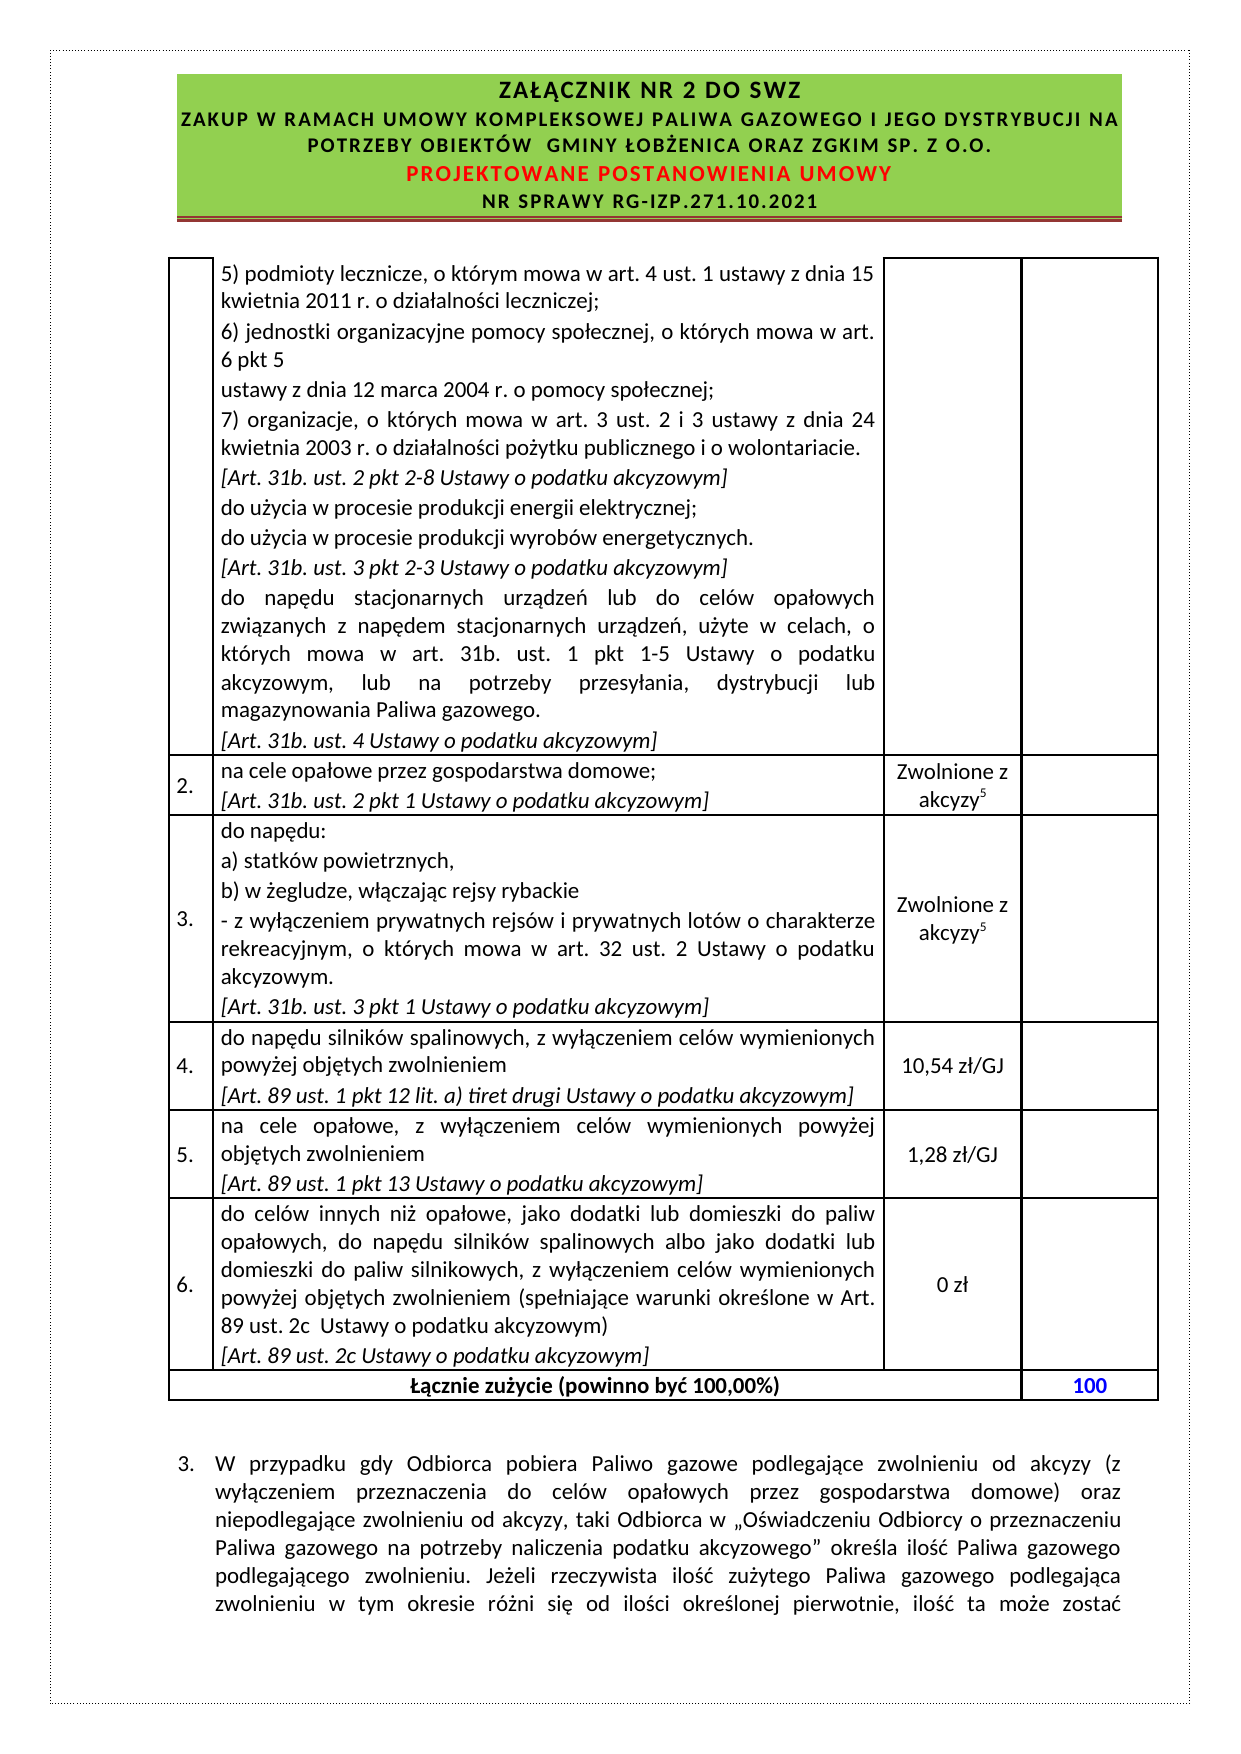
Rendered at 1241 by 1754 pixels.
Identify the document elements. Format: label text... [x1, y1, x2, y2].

table_cell [1023, 756, 1157, 814]
table_cell 10,54 zł/GJ [885, 1023, 1020, 1109]
table_cell a) statków powietrznych, [214, 844, 883, 874]
table_cell Zwolnione z akcyzy5 [885, 816, 1020, 1021]
table_cell 6. [170, 1199, 212, 1369]
table_cell Zwolnione z akcyzy5 [885, 756, 1020, 814]
table_cell 6) jednostki organizacyjne pomocy społecznej, o których mowa w art. 6 pkt 5 [214, 315, 883, 373]
table_cell 100 [1023, 1371, 1157, 1399]
table_cell [Art. 31b. ust. 4 Ustawy o podatku akcyzowym] [214, 724, 883, 754]
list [177, 1449, 1122, 1617]
table_cell 1,28 zł/GJ [885, 1111, 1020, 1197]
table_cell [1023, 816, 1157, 1021]
table_cell do napędu stacjonarnych urządzeń lub do celów opałowych związanych z napędem stacjonarnych urządzeń, użyte w celach, o których mowa w art. 31b. ust. 1 pkt 1-5 Ustawy o podatku akcyzowym, lub na potrzeby przesyłania, dystrybucji lub magazynowania Paliwa gazowego. [214, 581, 883, 724]
table_cell do użycia w procesie produkcji energii elektrycznej; [214, 491, 883, 521]
table_cell 3. [170, 816, 212, 1021]
table_cell 5. [170, 1111, 212, 1197]
table_cell do użycia w procesie produkcji wyrobów energetycznych. [214, 521, 883, 551]
table_cell [Art. 31b. ust. 2 pkt 2-8 Ustawy o podatku akcyzowym] [214, 461, 883, 491]
table_cell [Art. 31b. ust. 2 pkt 1 Ustawy o podatku akcyzowym] [214, 784, 883, 814]
table_cell [Art. 31b. ust. 3 pkt 1 Ustawy o podatku akcyzowym] [214, 990, 883, 1021]
table_cell do napędu silników spalinowych, z wyłączeniem celów wymienionych powyżej objętych zwolnieniem [214, 1023, 883, 1079]
table_cell [Art. 89 ust. 2c Ustawy o podatku akcyzowym] [214, 1339, 883, 1369]
table_cell 7) organizacje, o których mowa w art. 3 ust. 2 i 3 ustawy z dnia 24 kwietnia 2003 r. o działalności pożytku publicznego i o wolontariacie. [214, 403, 883, 461]
table_cell [1023, 1023, 1157, 1109]
table_cell 4. [170, 1023, 212, 1109]
table_cell [Art. 31b. ust. 3 pkt 2-3 Ustawy o podatku akcyzowym] [214, 551, 883, 581]
table_cell 0 zł [885, 1199, 1020, 1369]
table_cell [1023, 1199, 1157, 1369]
table_cell 5) podmioty lecznicze, o którym mowa w art. 4 ust. 1 ustawy z dnia 15 kwietnia 2011 r. o działalności leczniczej; [214, 257, 883, 315]
table_cell - z wyłączeniem prywatnych rejsów i prywatnych lotów o charakterze rekreacyjnym, o których mowa w art. 32 ust. 2 Ustawy o podatku akcyzowym. [214, 904, 883, 990]
table_cell [Art. 89 ust. 1 pkt 12 lit. a) tiret drugi Ustawy o podatku akcyzowym] [214, 1079, 883, 1109]
table_cell [1023, 1111, 1157, 1197]
table_cell na cele opałowe przez gospodarstwa domowe; [214, 756, 883, 784]
table_cell 2. [170, 756, 212, 814]
table_cell Łącznie zużycie (powinno być 100,00%) [170, 1371, 1020, 1399]
table_cell ustawy z dnia 12 marca 2004 r. o pomocy społecznej; [214, 373, 883, 403]
table_cell [Art. 89 ust. 1 pkt 13 Ustawy o podatku akcyzowym] [214, 1167, 883, 1197]
table_cell b) w żegludze, włączając rejsy rybackie [214, 874, 883, 904]
table_cell do napędu: [214, 816, 883, 844]
table_cell na cele opałowe, z wyłączeniem celów wymienionych powyżej objętych zwolnieniem [214, 1111, 883, 1167]
table_cell do celów innych niż opałowe, jako dodatki lub domieszki do paliw opałowych, do napędu silników spalinowych albo jako dodatki lub domieszki do paliw silnikowych, z wyłączeniem celów wymienionych powyżej objętych zwolnieniem (spełniające warunki określone w Art. 89 ust. 2c Ustawy o podatku akcyzowym) [214, 1199, 883, 1339]
